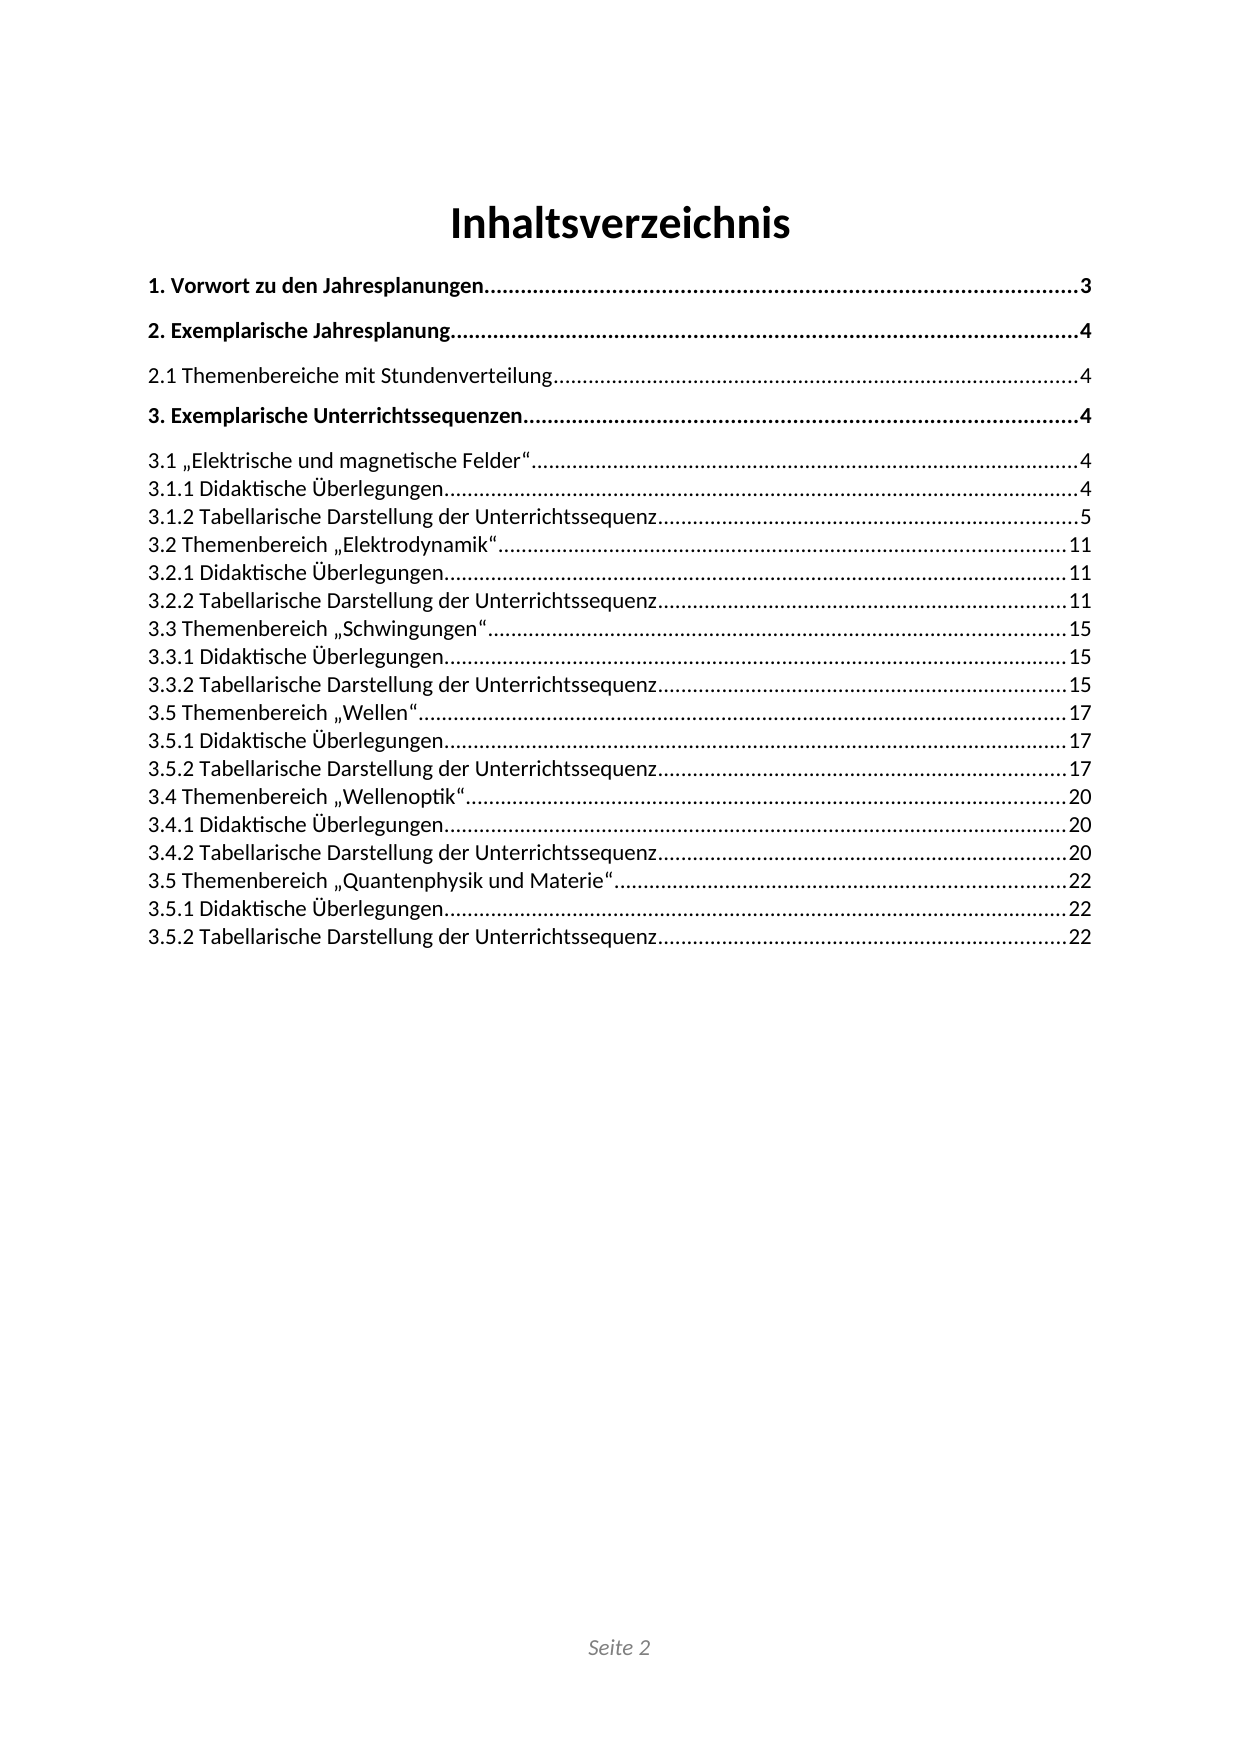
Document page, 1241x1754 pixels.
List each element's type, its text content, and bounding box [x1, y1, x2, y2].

text 3.2.1 Didaktische Überlegungen 11 [148, 558, 1093, 586]
text 3.4 Themenbereich „Wellenoptik“ 20 [148, 782, 1093, 810]
text 2. Exemplarische Jahresplanung 4 [148, 316, 1093, 344]
text 3.5 Themenbereich „Wellen“ 17 [148, 698, 1093, 726]
text Inhaltsverzeichnis [148, 194, 1093, 250]
text 3.1.2 Tabellarische Darstellung der Unterrichtssequenz 5 [148, 502, 1093, 530]
text 1. Vorwort zu den Jahresplanungen 3 [148, 271, 1093, 299]
text 3.3 Themenbereich „Schwingungen“ 15 [148, 614, 1093, 642]
text 3.3.1 Didaktische Überlegungen 15 [148, 642, 1093, 670]
text 3. Exemplarische Unterrichtssequenzen 4 [148, 401, 1093, 429]
text 3.5.2 Tabellarische Darstellung der Unterrichtssequenz 22 [148, 922, 1093, 950]
text 3.2.2 Tabellarische Darstellung der Unterrichtssequenz 11 [148, 586, 1093, 614]
text 2.1 Themenbereiche mit Stundenverteilung 4 [148, 361, 1093, 389]
text 3.4.1 Didaktische Überlegungen 20 [148, 810, 1093, 838]
text 3.4.2 Tabellarische Darstellung der Unterrichtssequenz 20 [148, 838, 1093, 866]
text 3.2 Themenbereich „Elektrodynamik“ 11 [148, 530, 1093, 558]
text 3.5.2 Tabellarische Darstellung der Unterrichtssequenz 17 [148, 754, 1093, 782]
text 3.5.1 Didaktische Überlegungen 17 [148, 726, 1093, 754]
text 3.1.1 Didaktische Überlegungen 4 [148, 474, 1093, 502]
text 3.5 Themenbereich „Quantenphysik und Materie“ 22 [148, 866, 1093, 894]
text 3.1 „Elektrische und magnetische Felder“ 4 [148, 446, 1093, 474]
text 3.5.1 Didaktische Überlegungen 22 [148, 894, 1093, 922]
text 3.3.2 Tabellarische Darstellung der Unterrichtssequenz 15 [148, 670, 1093, 698]
